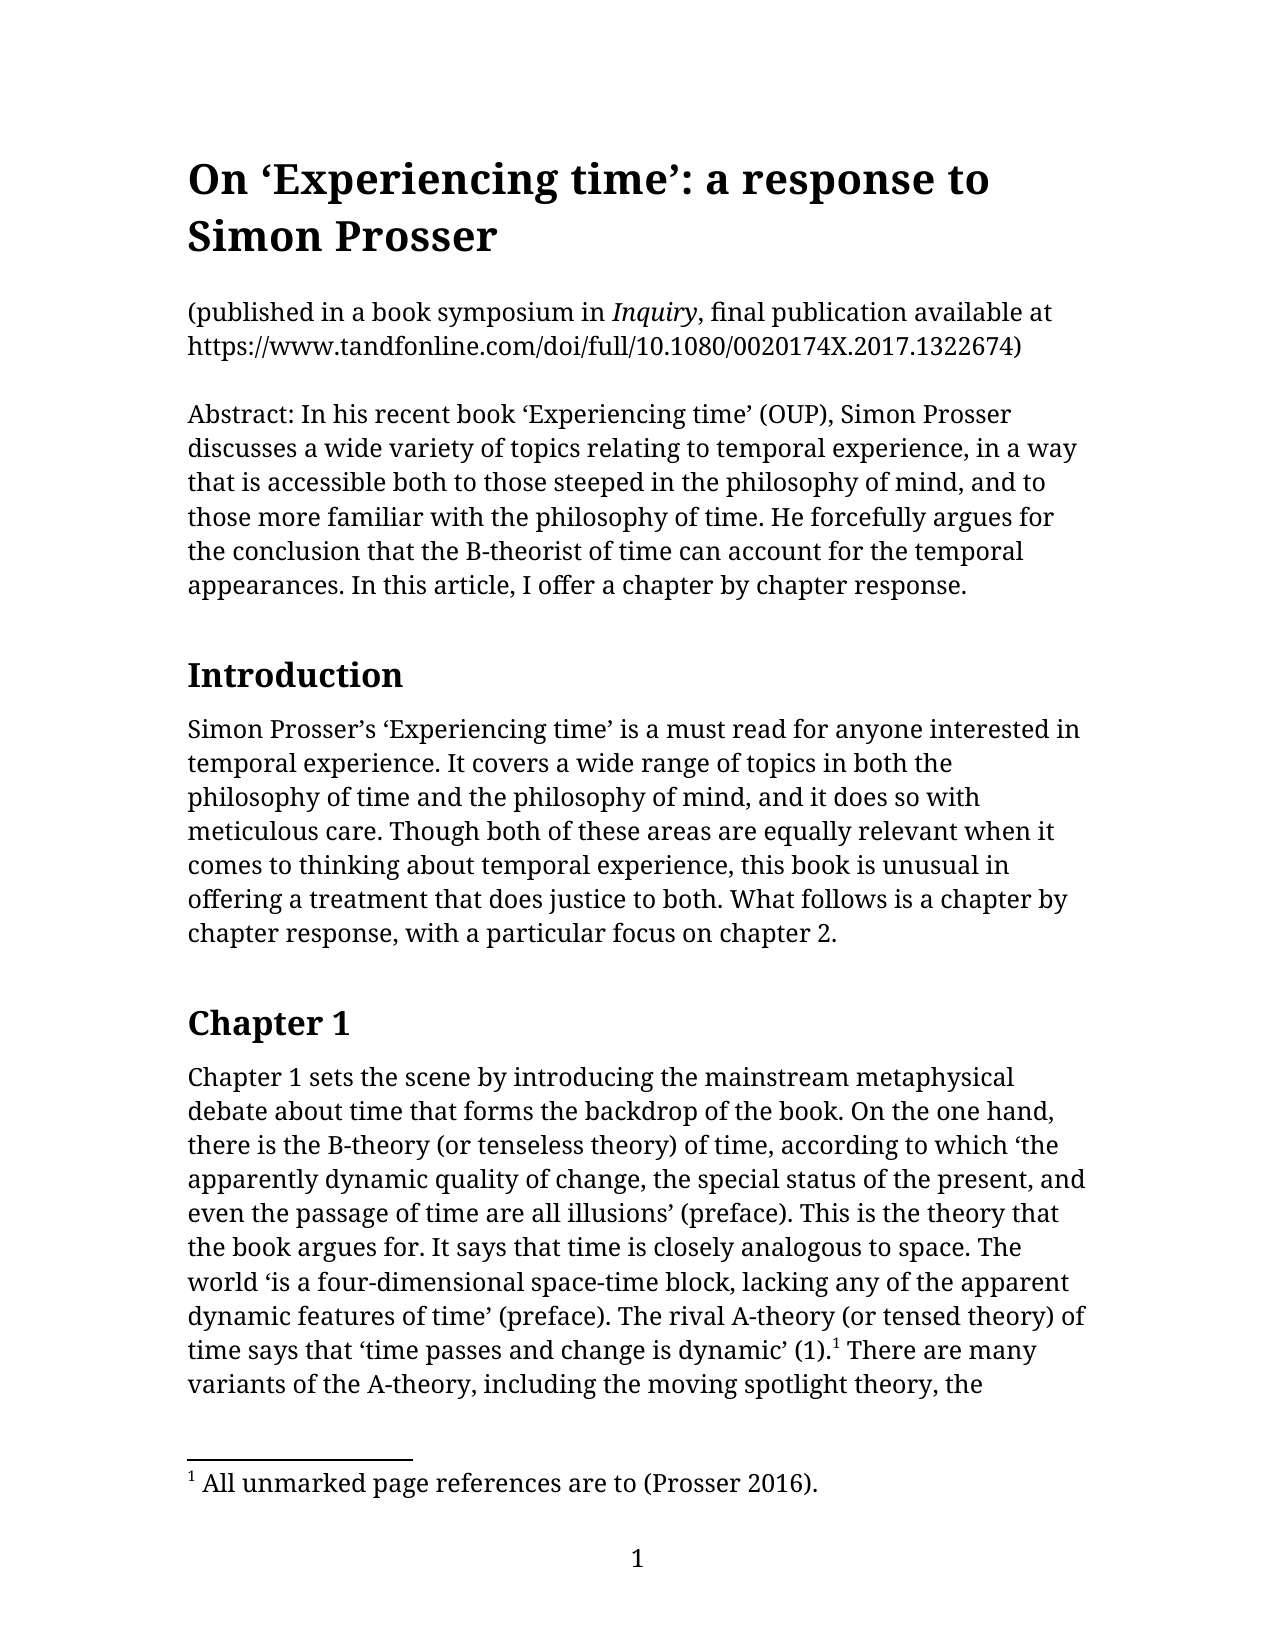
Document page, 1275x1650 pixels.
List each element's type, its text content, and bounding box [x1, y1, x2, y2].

text (published in a book symposium in Inquiry, final publication available at [187, 295, 1087, 329]
text Simon Prosser’s ‘Experiencing time’ is a must read for anyone interested in temporal experience. It covers a wide range of topics in both the philosophy of time and the philosophy of mind, and it does so with meticulous care. Though both of these areas are equally relevant when it comes to thinking about temporal experience, this book is unusual in offering a treatment that does justice to both. What follows is a chapter by chapter response, with a particular focus on chapter 2. [187, 711, 1087, 950]
text Abstract: In his recent book ‘Experiencing time’ (OUP), Simon Prosser discusses a wide variety of topics relating to temporal experience, in a way that is accessible both to those steeped in the philosophy of mind, and to those more familiar with the philosophy of time. He forcefully argues for the conclusion that the B-theorist of time can account for the temporal appearances. In this article, I offer a chapter by chapter response. [187, 397, 1087, 601]
subtitle Introduction [187, 651, 1087, 697]
subtitle Chapter 1 [187, 1000, 1087, 1045]
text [187, 1060, 1087, 1400]
text https://www.tandfonline.com/doi/full/10.1080/0020174X.2017.1322674) [187, 329, 1087, 363]
title On ‘Experiencing time’: a response to Simon Prosser [187, 150, 1087, 263]
